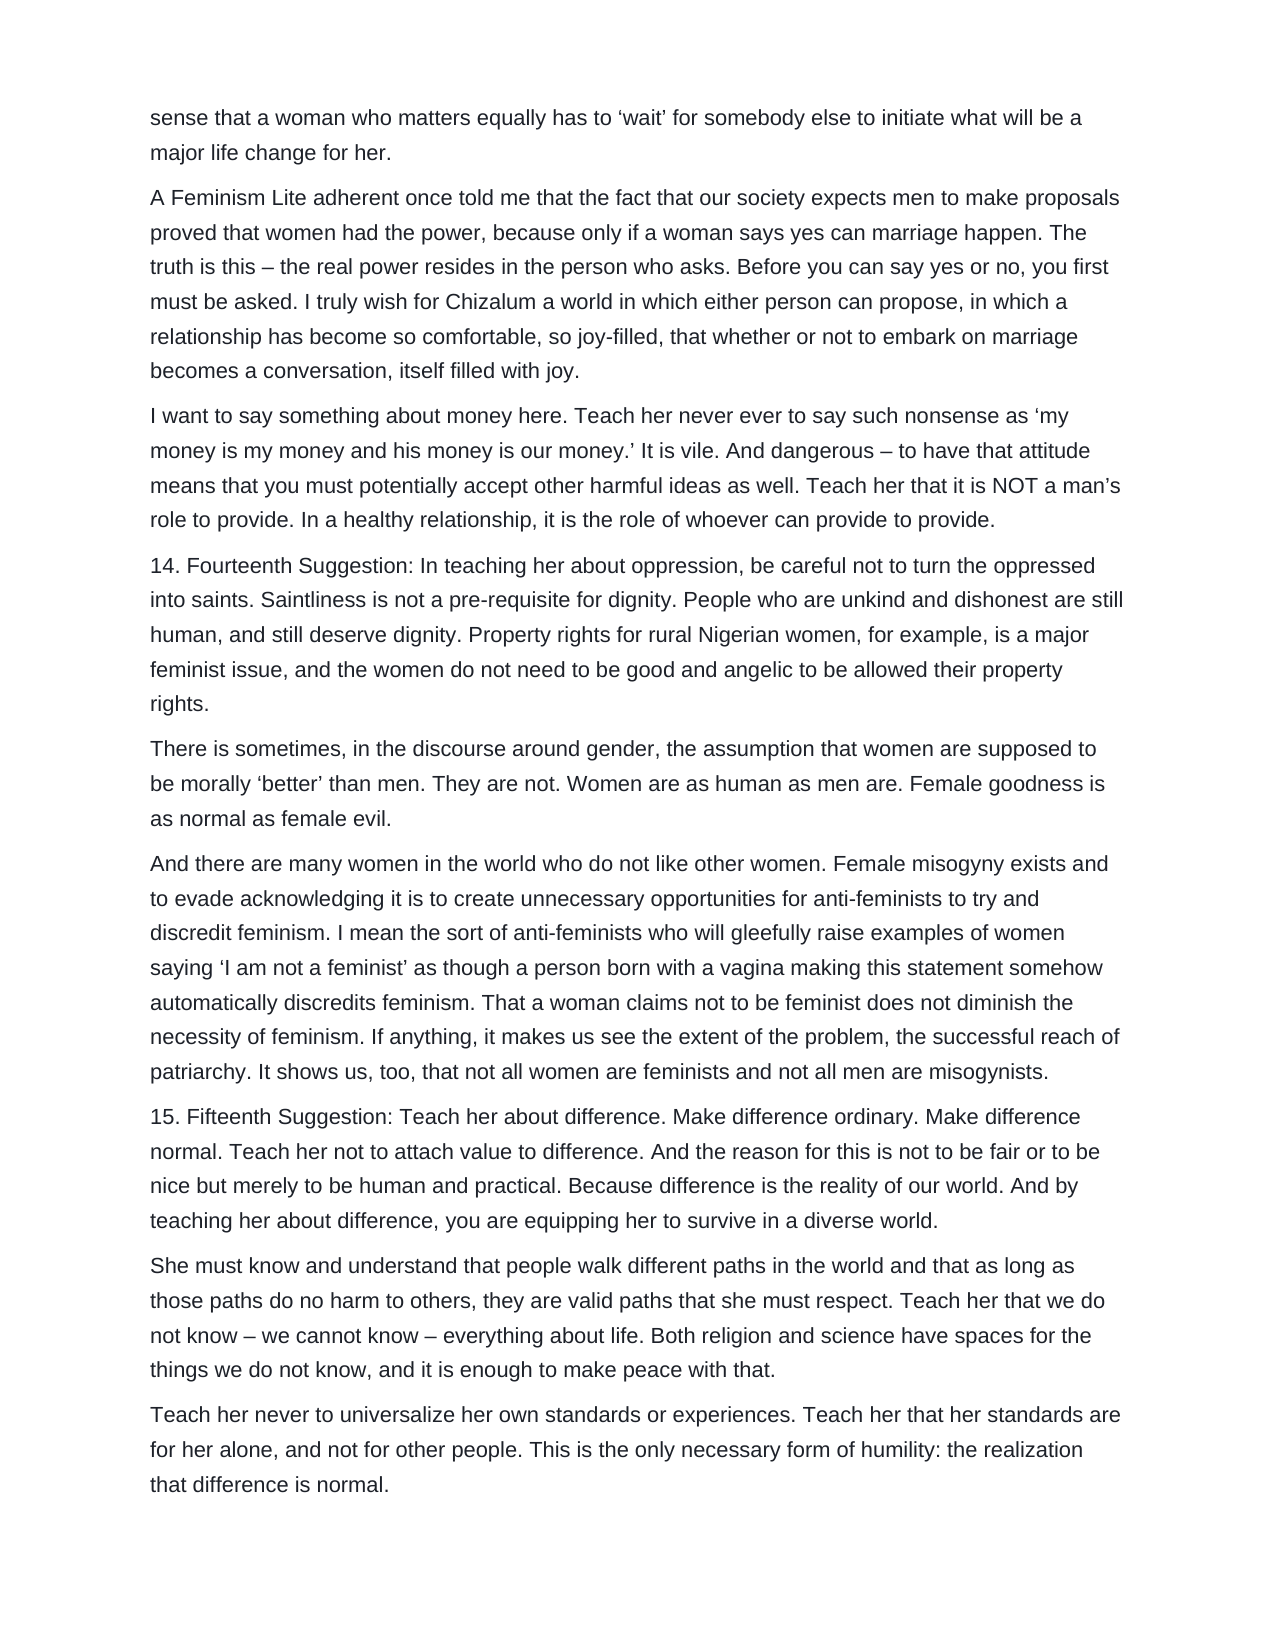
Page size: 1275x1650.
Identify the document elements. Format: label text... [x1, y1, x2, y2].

text A Feminism Lite adherent once told me that the fact that our society expects men to make proposals proved that women had the power, because only if a woman says yes can marriage happen. The truth is this – the real power resides in the person who asks. Before you can say yes or no, you first must be asked. I truly wish for Chizalum a world in which either person can propose, in which a relationship has become so comfortable, so joy-filled, that whether or not to embark on marriage becomes a conversation, itself filled with joy. [150, 185, 1125, 383]
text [150, 105, 1125, 165]
text 15. Fifteenth Suggestion: Teach her about difference. Make difference ordinary. Make difference normal. Teach her not to attach value to difference. And the reason for this is not to be fair or to be nice but merely to be human and practical. Because difference is the reality of our world. And by teaching her about difference, you are equipping her to survive in a diverse world. [150, 1104, 1125, 1233]
text She must know and understand that people walk different paths in the world and that as long as those paths do no harm to others, they are valid paths that she must respect. Teach her that we do not know – we cannot know – everything about life. Both religion and science have spaces for the things we do not know, and it is enough to make peace with that. [150, 1253, 1125, 1382]
text There is sometimes, in the discourse around gender, the assumption that women are supposed to be morally ‘better’ than men. They are not. Women are as human as men are. Female goodness is as normal as female evil. [150, 736, 1125, 831]
text And there are many women in the world who do not like other women. Female misogyny exists and to evade acknowledging it is to create unnecessary opportunities for anti-feminists to try and discredit feminism. I mean the sort of anti-feminists who will gleefully raise examples of women saying ‘I am not a feminist’ as though a person born with a vagina making this statement somehow automatically discredits feminism. That a woman claims not to be feminist does not diminish the necessity of feminism. If anything, it makes us see the extent of the problem, the successful reach of patriarchy. It shows us, too, that not all women are feminists and not all men are misogynists. [150, 851, 1125, 1084]
text I want to say something about money here. Teach her never ever to say such nonsense as ‘my money is my money and his money is our money.’ It is vile. And dangerous – to have that attitude means that you must potentially accept other harmful ideas as well. Teach her that it is NOT a man’s role to provide. In a healthy relationship, it is the role of whoever can provide to provide. [150, 403, 1125, 533]
text 14. Fourteenth Suggestion: In teaching her about oppression, be careful not to turn the oppressed into saints. Saintliness is not a pre-requisite for dignity. People who are unkind and dishonest are still human, and still deserve dignity. Property rights for rural Nigerian women, for example, is a major feminist issue, and the women do not need to be good and angelic to be allowed their property rights. [150, 552, 1125, 716]
text Teach her never to universalize her own standards or experiences. Teach her that her standards are for her alone, and not for other people. This is the only necessary form of humility: the realization that difference is normal. [150, 1402, 1125, 1497]
